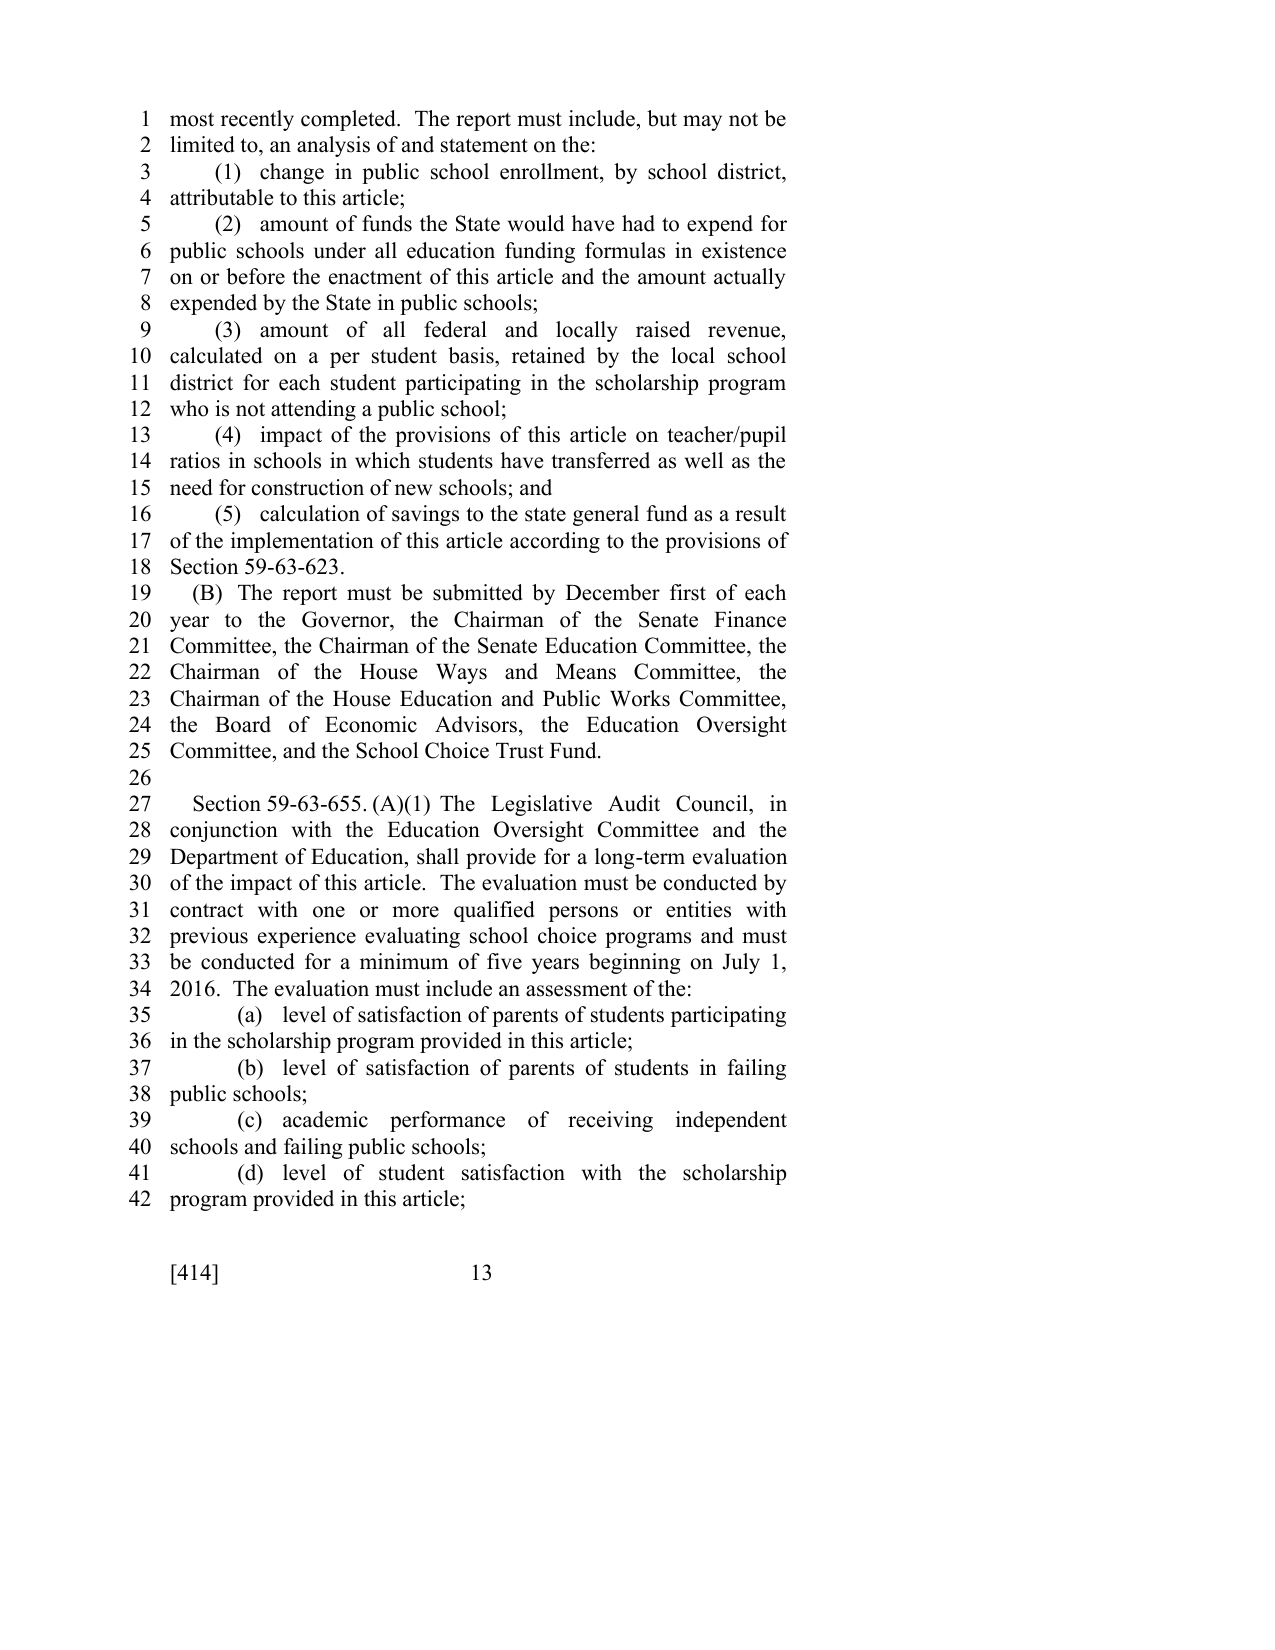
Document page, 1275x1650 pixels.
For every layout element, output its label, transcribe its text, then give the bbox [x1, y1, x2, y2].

text (2) amount of funds the State would have had to expend for public schools under all education funding formulas in existence on or before the enactment of this article and the amount actually expended by the State in public schools; [169, 210, 787, 316]
text (a) level of satisfaction of parents of students participating in the scholarship program provided in this article; [169, 1001, 787, 1054]
text Section 59-63-655. (A)(1) The Legislative Audit Council, in conjunction with the Education Oversight Committee and the Department of Education, shall provide for a long-term evaluation of the impact of this article. The evaluation must be conducted by contract with one or more qualified persons or entities with previous experience evaluating school choice programs and must be conducted for a minimum of five years beginning on July 1, 2016. The evaluation must include an assessment of the: [169, 790, 787, 1001]
text (5) calculation of savings to the state general fund as a result of the implementation of this article according to the provisions of Section 59-63-623. [169, 500, 787, 579]
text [169, 105, 787, 158]
text (3) amount of all federal and locally raised revenue, calculated on a per student basis, retained by the local school district for each student participating in the scholarship program who is not attending a public school; [169, 316, 787, 421]
text (1) change in public school enrollment, by school district, attributable to this article; [169, 158, 787, 210]
text (B) The report must be submitted by December first of each year to the Governor, the Chairman of the Senate Finance Committee, the Chairman of the Senate Education Committee, the Chairman of the House Ways and Means Committee, the Chairman of the House Education and Public Works Committee, the Board of Economic Advisors, the Education Oversight Committee, and the School Choice Trust Fund. [169, 579, 787, 764]
text (4) impact of the provisions of this article on teacher/pupil ratios in schools in which students have transferred as well as the need for construction of new schools; and [169, 421, 787, 500]
text (d) level of student satisfaction with the scholarship program provided in this article; [169, 1159, 787, 1212]
text (b) level of satisfaction of parents of students in failing public schools; [169, 1054, 787, 1106]
text (c) academic performance of receiving independent schools and failing public schools; [169, 1106, 787, 1159]
